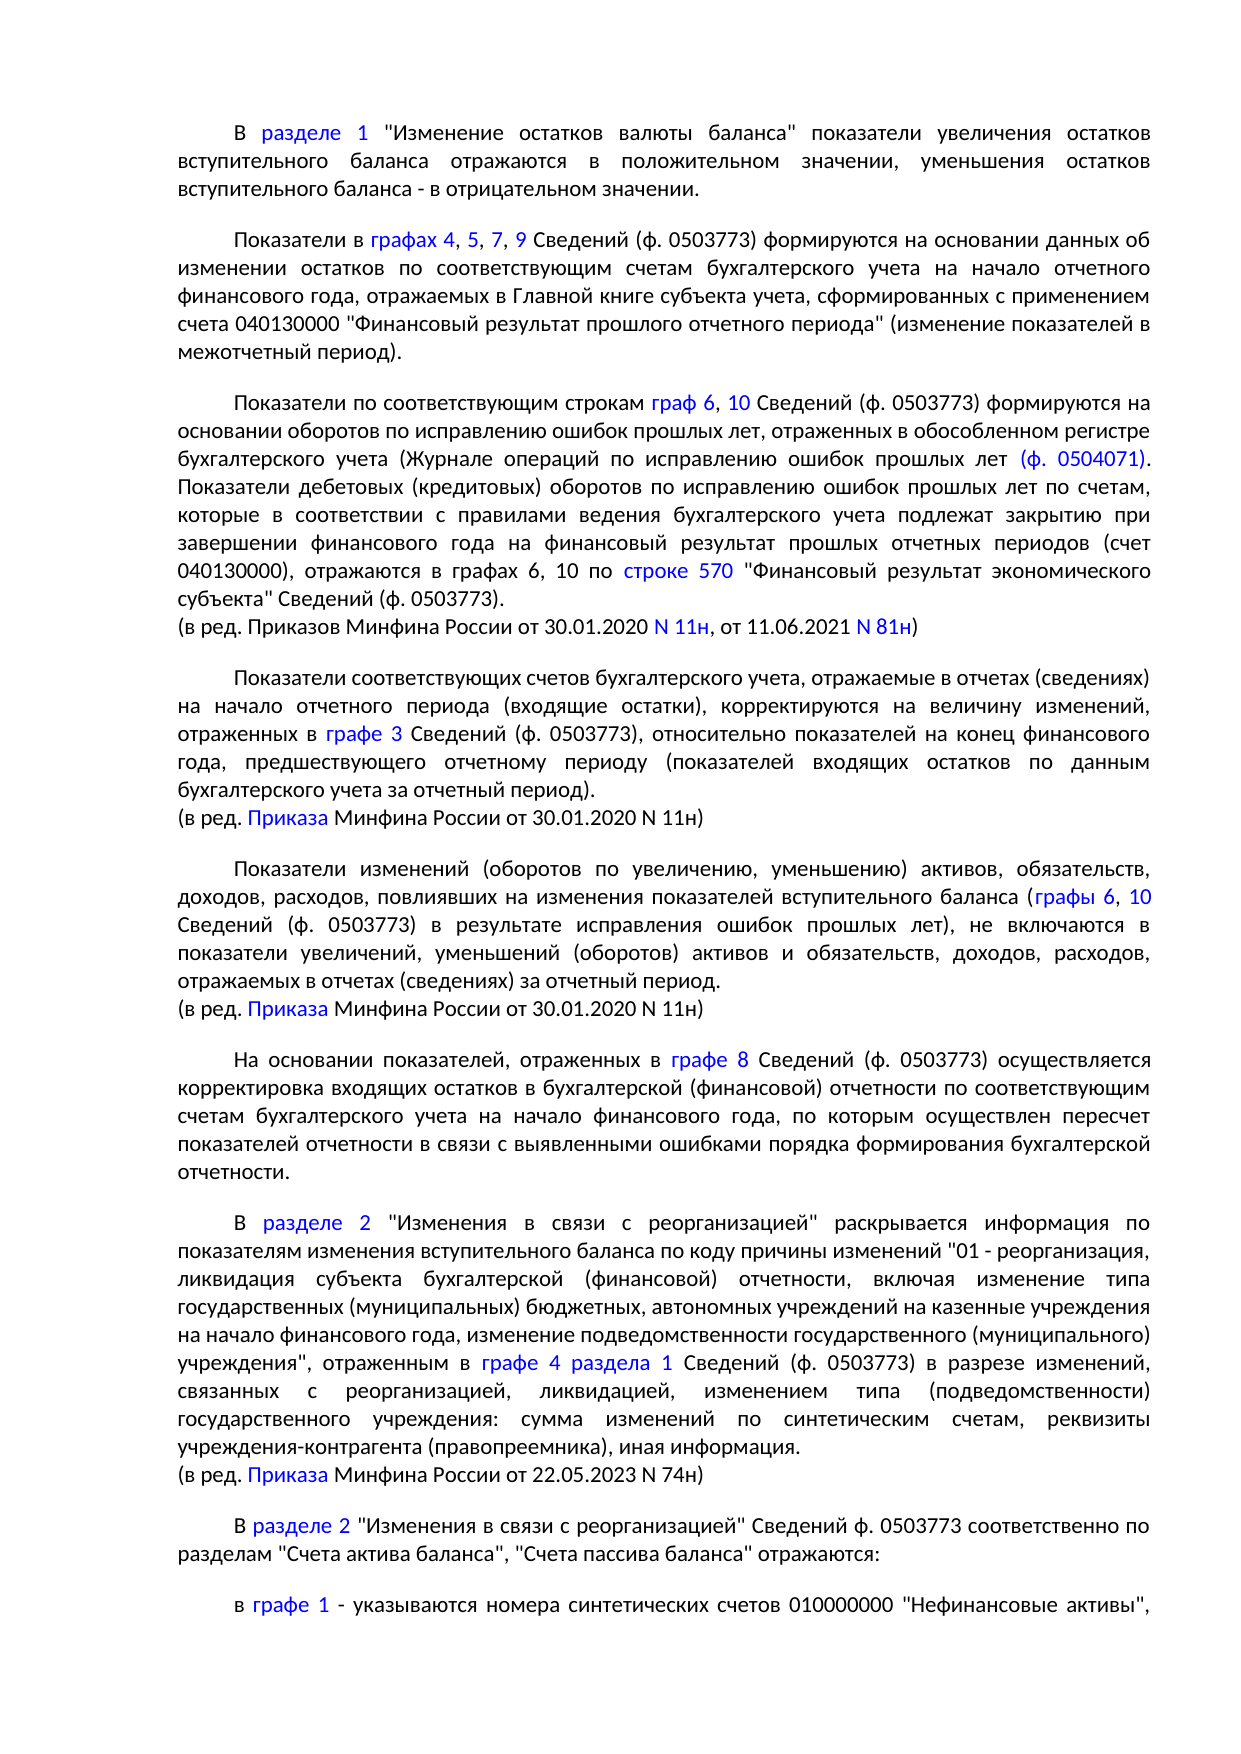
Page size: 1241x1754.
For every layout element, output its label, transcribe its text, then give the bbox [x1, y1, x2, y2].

text Показатели соответствующих счетов бухгалтерского учета, отражаемые в отчетах (сведениях) на начало отчетного периода (входящие остатки), корректируются на величину изменений, отраженных в графе 3 Сведений (ф. 0503773), относительно показателей на конец финансового года, предшествующего отчетному периоду (показателей входящих остатков по данным бухгалтерского учета за отчетный период). [177, 663, 1152, 803]
text (в ред. Приказов Минфина России от 30.01.2020 N 11н, от 11.06.2021 N 81н) [177, 612, 1152, 640]
text (в ред. Приказа Минфина России от 30.01.2020 N 11н) [177, 994, 1152, 1022]
text В разделе 2 "Изменения в связи с реорганизацией" раскрывается информация по показателям изменения вступительного баланса по коду причины изменений "01 - реорганизация, ликвидация субъекта бухгалтерской (финансовой) отчетности, включая изменение типа государственных (муниципальных) бюджетных, автономных учреждений на казенные учреждения на начало финансового года, изменение подведомственности государственного (муниципального) учреждения", отраженным в графе 4 раздела 1 Сведений (ф. 0503773) в разрезе изменений, связанных с реорганизацией, ликвидацией, изменением типа (подведомственности) государственного учреждения: сумма изменений по синтетическим счетам, реквизиты учреждения-контрагента (правопреемника), иная информация. [177, 1208, 1152, 1461]
text Показатели изменений (оборотов по увеличению, уменьшению) активов, обязательств, доходов, расходов, повлиявших на изменения показателей вступительного баланса (графы 6, 10 Сведений (ф. 0503773) в результате исправления ошибок прошлых лет), не включаются в показатели увеличений, уменьшений (оборотов) активов и обязательств, доходов, расходов, отражаемых в отчетах (сведениях) за отчетный период. [177, 854, 1152, 994]
text Показатели в графах 4, 5, 7, 9 Сведений (ф. 0503773) формируются на основании данных об изменении остатков по соответствующим счетам бухгалтерского учета на начало отчетного финансового года, отражаемых в Главной книге субъекта учета, сформированных с применением счета 040130000 "Финансовый результат прошлого отчетного периода" (изменение показателей в межотчетный период). [177, 225, 1152, 365]
text (в ред. Приказа Минфина России от 22.05.2023 N 74н) [177, 1461, 1152, 1488]
text В разделе 2 "Изменения в связи с реорганизацией" Сведений ф. 0503773 соответственно по разделам "Счета актива баланса", "Счета пассива баланса" отражаются: [177, 1511, 1152, 1567]
text В разделе 1 "Изменение остатков валюты баланса" показатели увеличения остатков вступительного баланса отражаются в положительном значении, уменьшения остатков вступительного баланса - в отрицательном значении. [177, 118, 1152, 202]
text (в ред. Приказа Минфина России от 30.01.2020 N 11н) [177, 803, 1152, 831]
text На основании показателей, отраженных в графе 8 Сведений (ф. 0503773) осуществляется корректировка входящих остатков в бухгалтерской (финансовой) отчетности по соответствующим счетам бухгалтерского учета на начало финансового года, по которым осуществлен пересчет показателей отчетности в связи с выявленными ошибками порядка формирования бухгалтерской отчетности. [177, 1045, 1152, 1185]
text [177, 1590, 1152, 1618]
text Показатели по соответствующим строкам граф 6, 10 Сведений (ф. 0503773) формируются на основании оборотов по исправлению ошибок прошлых лет, отраженных в обособленном регистре бухгалтерского учета (Журнале операций по исправлению ошибок прошлых лет (ф. 0504071). Показатели дебетовых (кредитовых) оборотов по исправлению ошибок прошлых лет по счетам, которые в соответствии с правилами ведения бухгалтерского учета подлежат закрытию при завершении финансового года на финансовый результат прошлых отчетных периодов (счет 040130000), отражаются в графах 6, 10 по строке 570 "Финансовый результат экономического субъекта" Сведений (ф. 0503773). [177, 388, 1152, 612]
